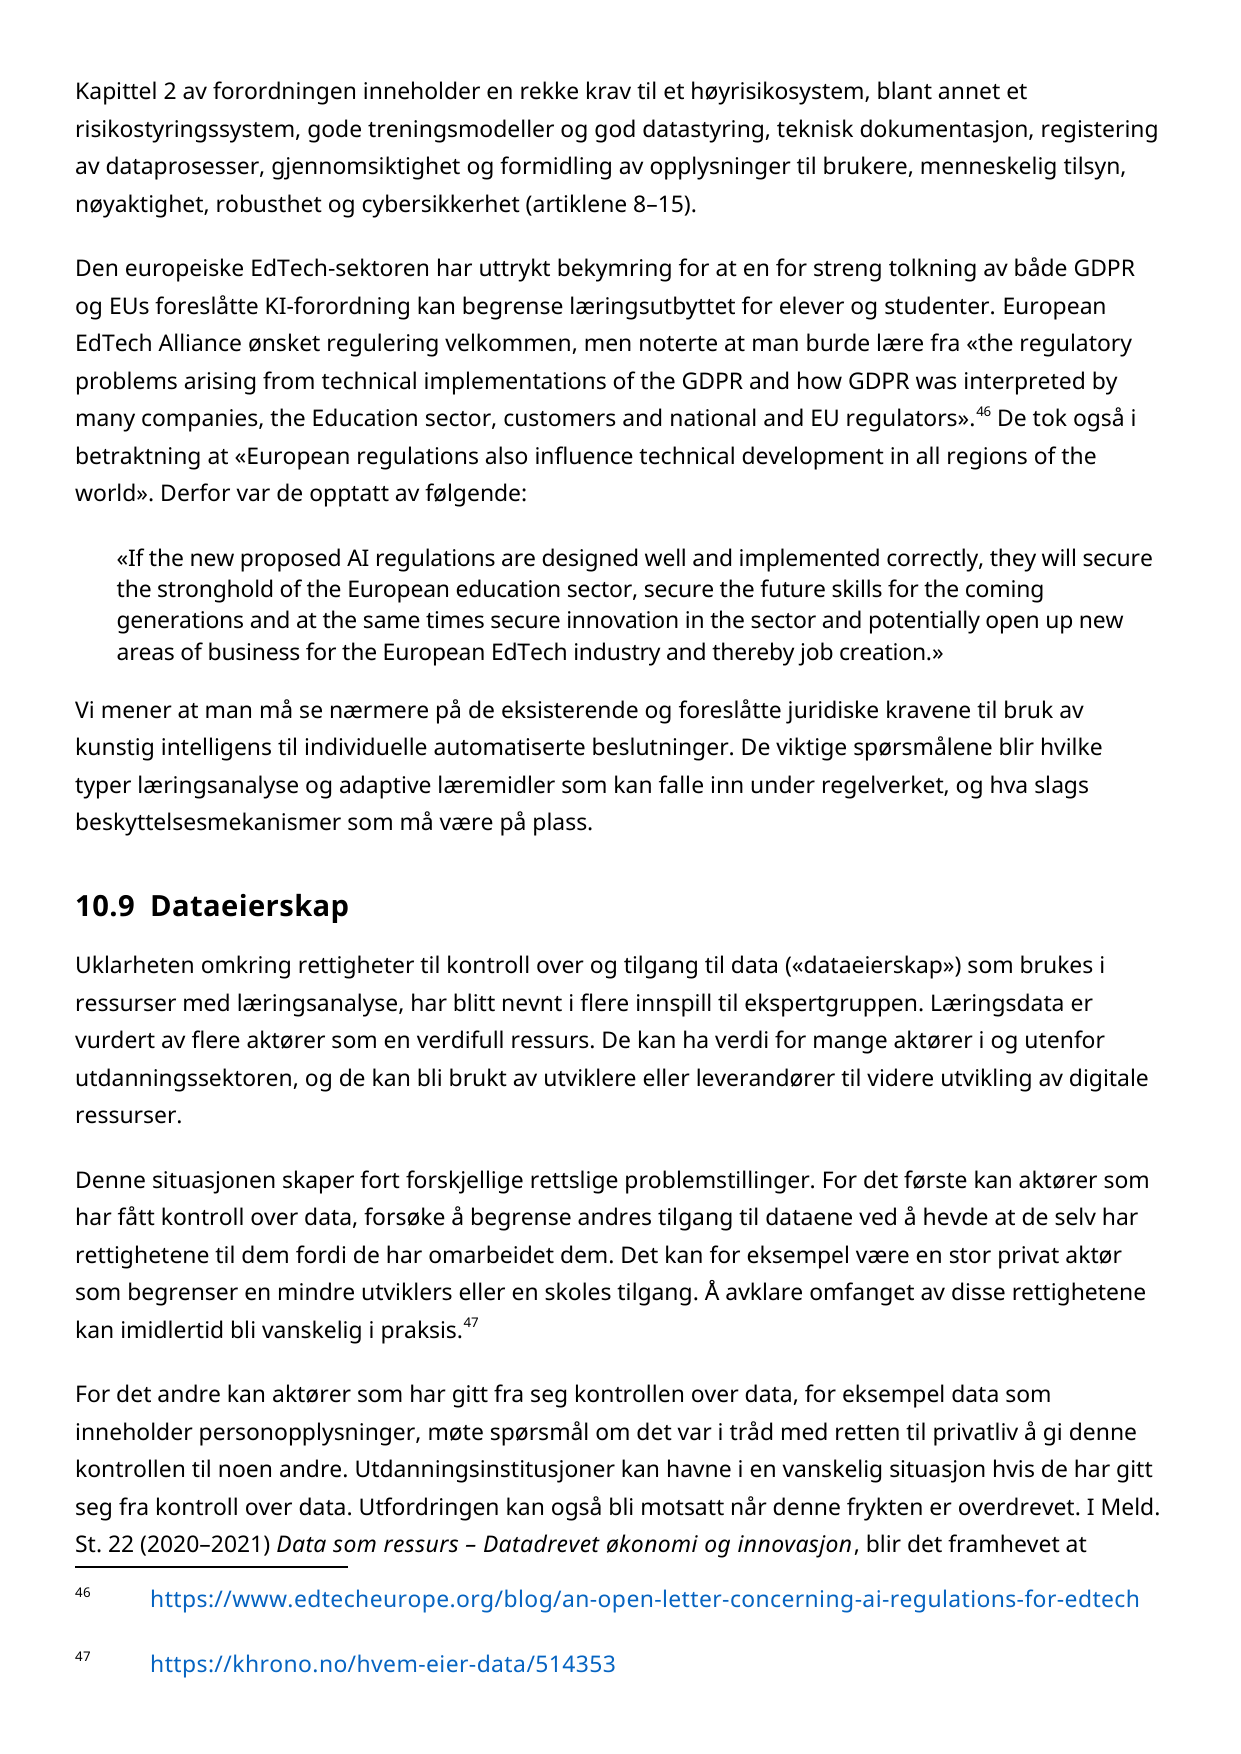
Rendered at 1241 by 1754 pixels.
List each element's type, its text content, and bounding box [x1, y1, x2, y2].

text Denne situasjonen skaper fort forskjellige rettslige problemstillinger. For det første kan aktører som har fått kontroll over data, forsøke å begrense andres tilgang til dataene ved å hevde at de selv har rettighetene til dem fordi de har omarbeidet dem. Det kan for eksempel være en stor privat aktør som begrenser en mindre utviklers eller en skoles tilgang. Å avklare omfanget av disse rettighetene kan imidlertid bli vanskelig i praksis. [75, 1164, 1165, 1345]
text Uklarheten omkring rettigheter til kontroll over og tilgang til data («dataeierskap») som brukes i ressurser med læringsanalyse, har blitt nevnt i flere innspill til ekspertgruppen. Læringsdata er vurdert av flere aktører som en verdifull ressurs. De kan ha verdi for mange aktører i og utenfor utdanningssektoren, og de kan bli brukt av utviklere eller leverandører til videre utvikling av digitale ressurser. [75, 949, 1165, 1130]
subtitle Dataeierskap [75, 885, 1165, 925]
text Den europeiske EdTech-sektoren har uttrykt bekymring for at en for streng tolkning av både GDPR og EUs foreslåtte KI-forordning kan begrense læringsutbyttet for elever og studenter. European EdTech Alliance ønsket regulering velkommen, men noterte at man burde lære fra «the regulatory problems arising from technical implementations of the GDPR and how GDPR was interpreted by many companies, the Education sector, customers and national and EU regulators». De tok også i betraktning at «European regulations also influence technical development in all regions of the world». Derfor var de opptatt av følgende: [75, 252, 1165, 508]
text Kapittel 2 av forordningen inneholder en rekke krav til et høyrisikosystem, blant annet et risikostyringssystem, gode treningsmodeller og god datastyring, teknisk dokumentasjon, registering av dataprosesser, gjennomsiktighet og formidling av opplysninger til brukere, menneskelig tilsyn, nøyaktighet, robusthet og cybersikkerhet (artiklene 8–15). [75, 75, 1165, 219]
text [75, 1378, 1165, 1559]
text «If the new proposed AI regulations are designed well and implemented correctly, they will secure the stronghold of the European education sector, secure the future skills for the coming generations and at the same times secure innovation in the sector and potentially open up new areas of business for the European EdTech industry and thereby job creation.» [116, 542, 1165, 667]
text Vi mener at man må se nærmere på de eksisterende og foreslåtte juridiske kravene til bruk av kunstig intelligens til individuelle automatiserte beslutninger. De viktige spørsmålene blir hvilke typer læringsanalyse og adaptive læremidler som kan falle inn under regelverket, og hva slags beskyttelsesmekanismer som må være på plass. [75, 694, 1165, 837]
